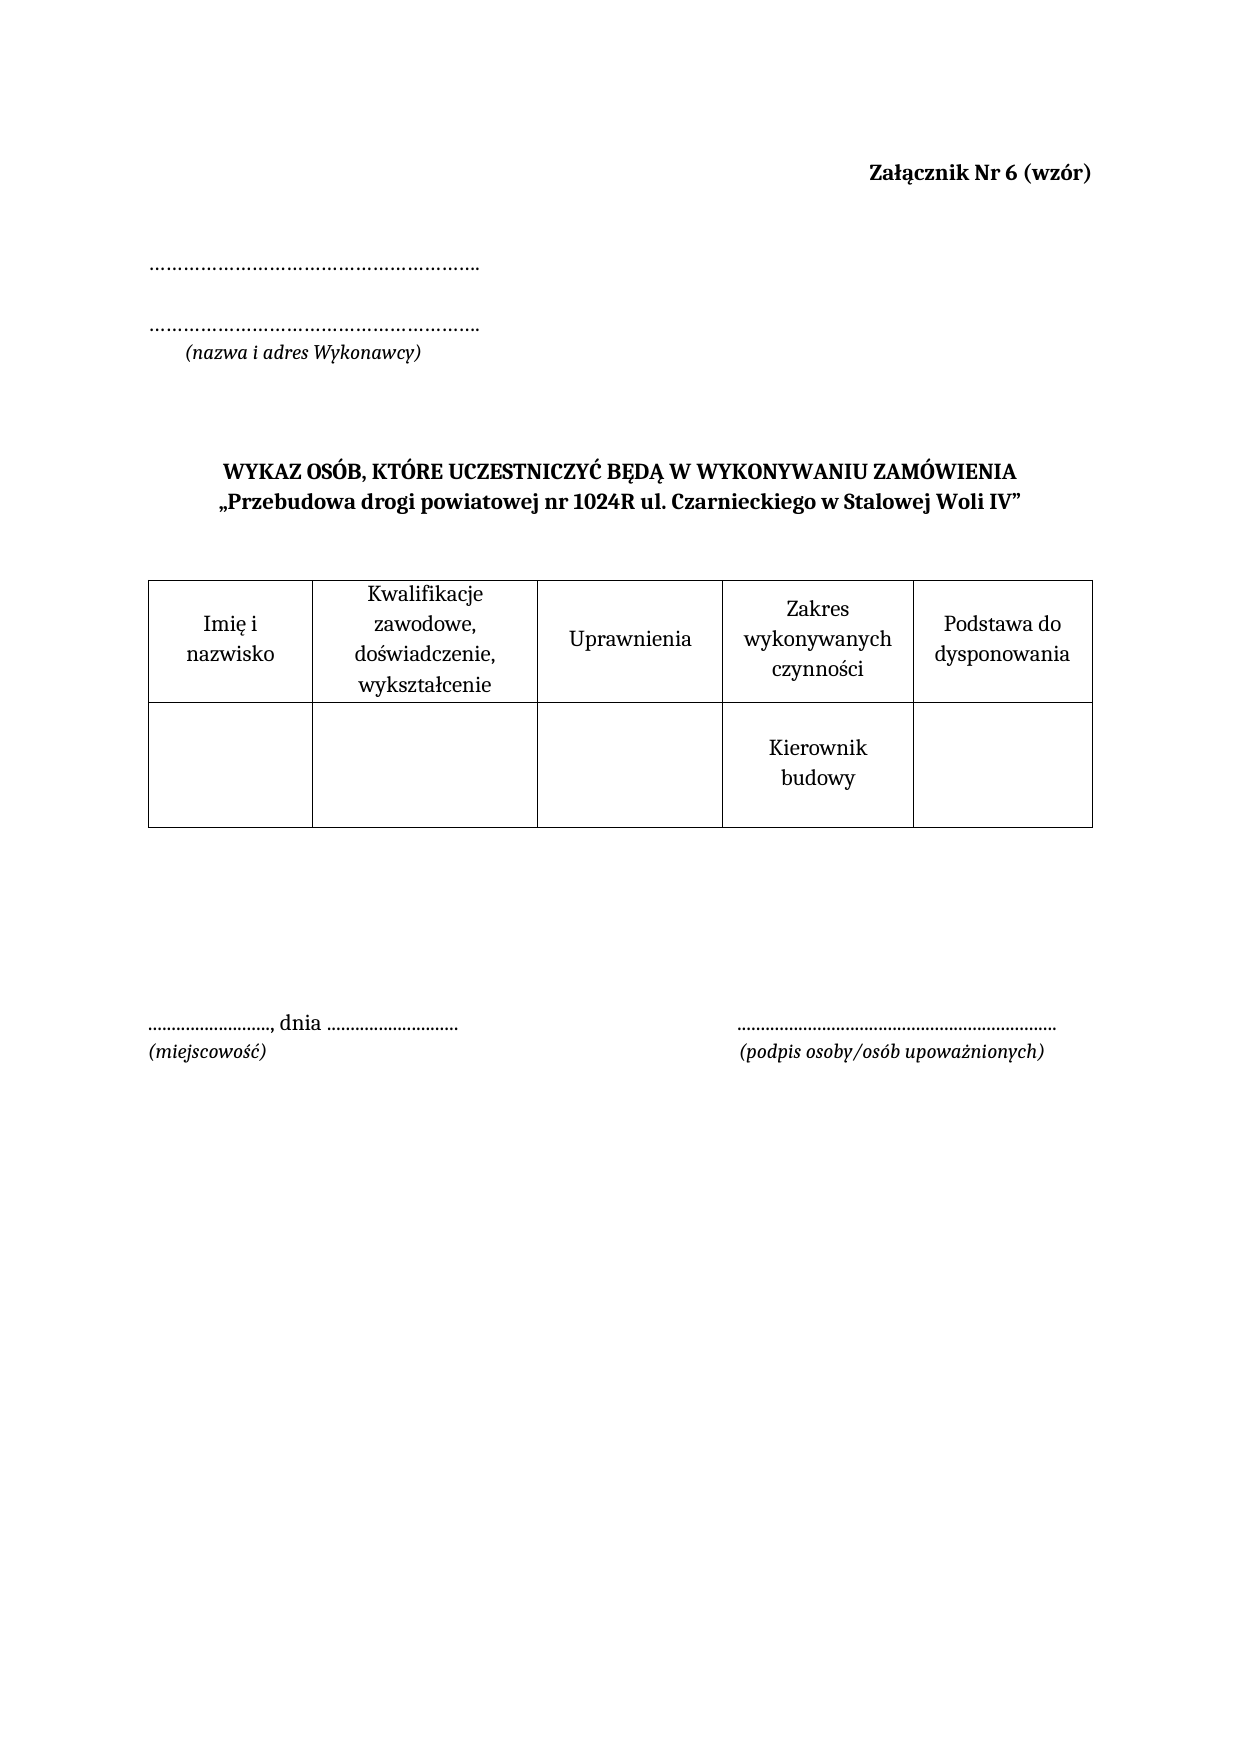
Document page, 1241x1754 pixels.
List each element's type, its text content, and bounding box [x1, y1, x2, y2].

table_cell Kierownik budowy [723, 703, 913, 827]
text „Przebudowa drogi powiatowej nr 1024R ul. Czarnieckiego w Stalowej Woli IV” [148, 489, 1092, 515]
text (miejscowość) (podpis osoby/osób upoważnionych) [148, 1039, 1092, 1063]
text (nazwa i adres Wykonawcy) [148, 341, 1092, 365]
table_cell [149, 703, 312, 827]
table_header Kwalifikacje zawodowe, doświadczenie, wykształcenie [313, 581, 537, 702]
text .........................., dnia ............................ .................................................................... [148, 1009, 1092, 1036]
table_header Zakres wykonywanych czynności [723, 581, 913, 702]
table_cell [914, 703, 1092, 827]
text Załącznik Nr 6 (wzór) [148, 159, 1092, 186]
text WYKAZ OSÓB, KTÓRE UCZESTNICZYĆ BĘDĄ W WYKONYWANIU ZAMÓWIENIA [148, 459, 1092, 485]
table_header Podstawa do dysponowania [914, 581, 1092, 702]
table_header Imię i nazwisko [149, 581, 312, 702]
text …………………………………………………. [148, 311, 1092, 337]
table_cell [538, 703, 722, 827]
table_header Uprawnienia [538, 581, 722, 702]
text …………………………………………………. [148, 250, 1092, 276]
table_cell [313, 703, 537, 827]
